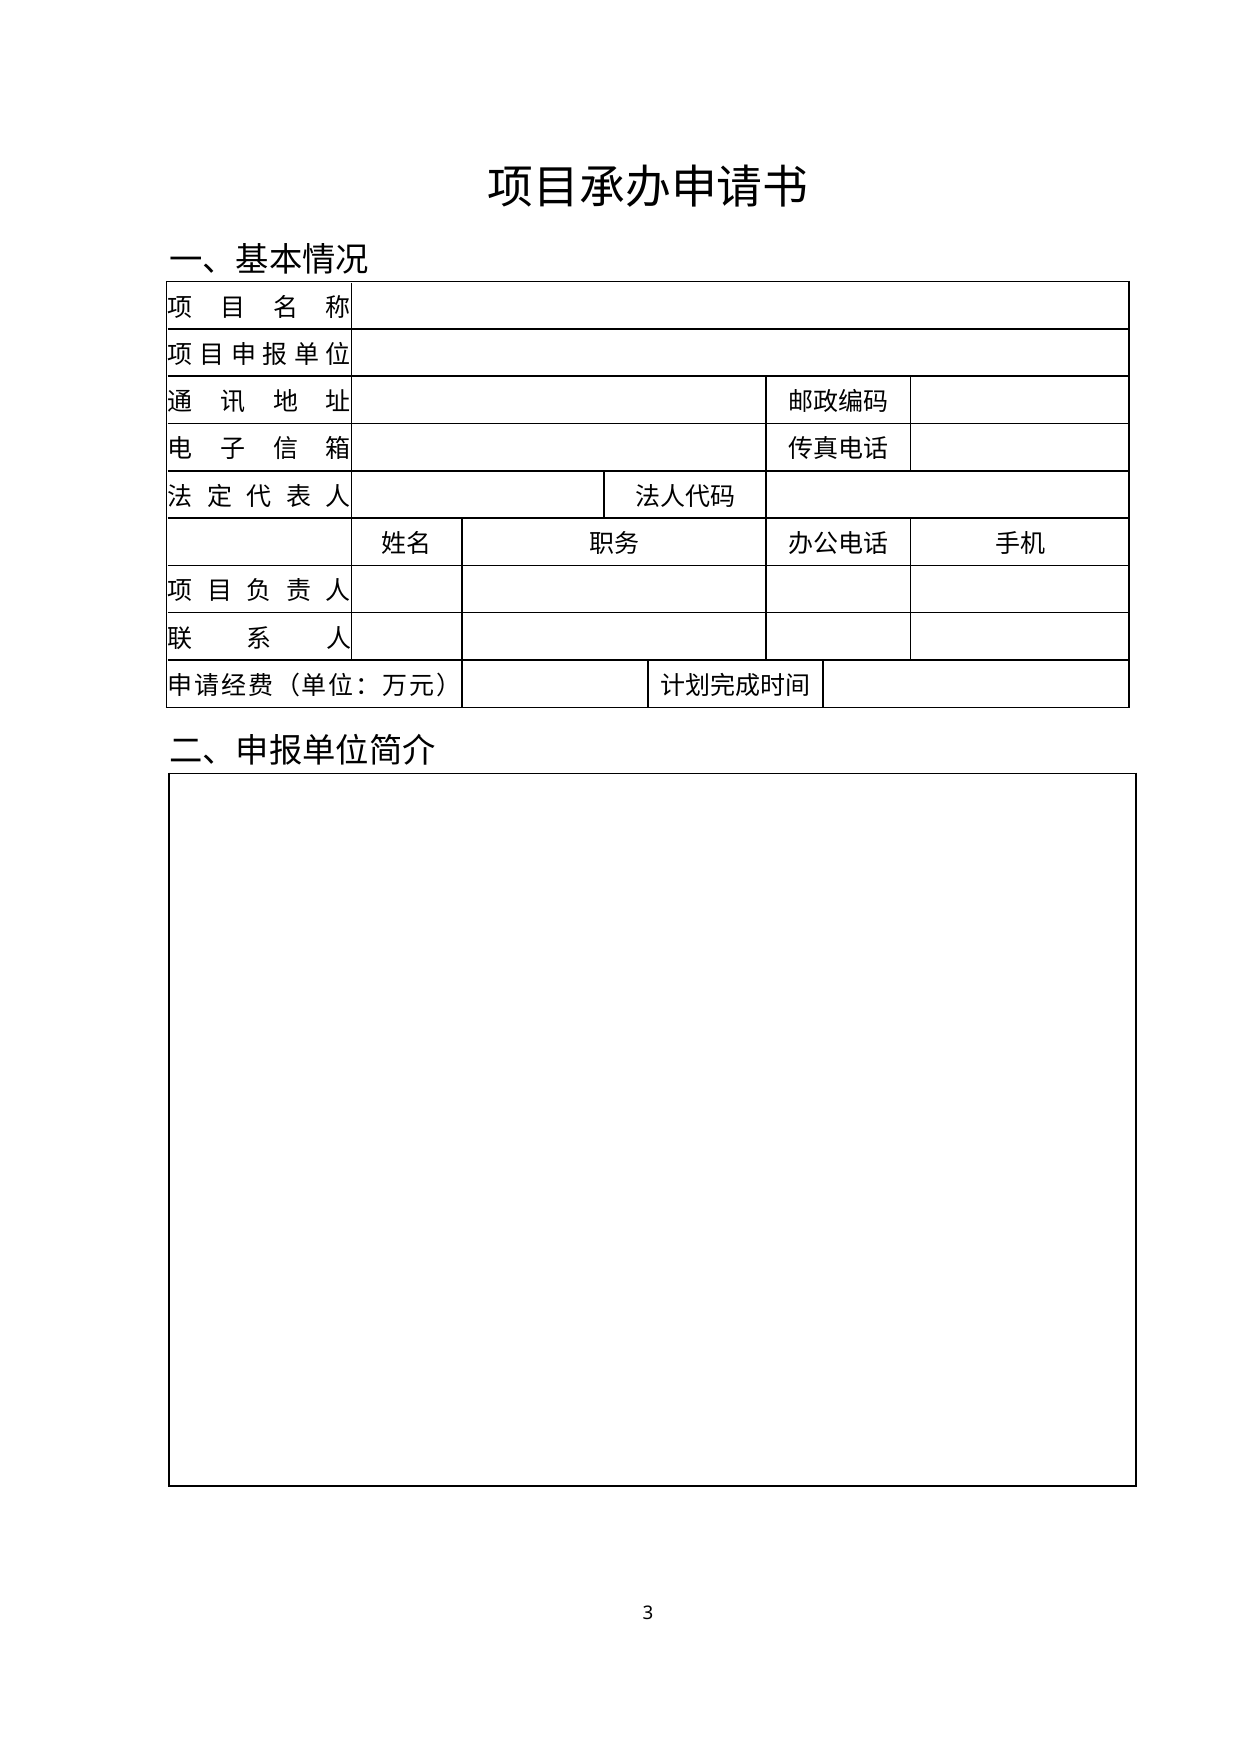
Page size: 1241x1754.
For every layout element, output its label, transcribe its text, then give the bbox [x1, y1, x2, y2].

table_cell [167, 518, 351, 564]
table_cell 传真电话 [767, 424, 910, 470]
table_cell [767, 566, 910, 612]
table_cell 项目申报单位 [167, 329, 351, 375]
table_cell 联系人 [167, 613, 351, 659]
table_cell [463, 661, 647, 706]
table_cell [911, 377, 1128, 423]
table_cell [352, 330, 1128, 375]
table_cell [352, 566, 461, 612]
table_cell 计划完成时间 [649, 661, 822, 706]
table_header 项目名称 [167, 282, 351, 328]
table_cell [911, 566, 1128, 612]
table_header [170, 774, 1135, 1485]
table_cell 邮政编码 [767, 377, 910, 423]
table_cell [911, 613, 1128, 659]
table_cell [352, 472, 603, 517]
table_cell [824, 661, 1128, 706]
table_cell [463, 566, 765, 612]
table_cell [911, 424, 1128, 470]
table_cell [352, 613, 461, 659]
table_cell 手机 [911, 519, 1128, 564]
text 项目承办申请书 [169, 150, 1127, 216]
text 二、申报单位简介 [169, 724, 1127, 772]
table_cell 申请经费（单位：万元） [167, 660, 461, 706]
table_cell 法人代码 [605, 472, 765, 517]
text 一、基本情况 [169, 233, 1127, 281]
table_cell [767, 613, 910, 659]
table_cell 法定代表人 [167, 471, 351, 517]
table_cell 职务 [463, 519, 765, 564]
table_cell 办公电话 [767, 519, 910, 564]
table_cell [767, 472, 1128, 517]
table_cell 通讯地址 [167, 376, 351, 423]
table_cell 电子信箱 [167, 424, 351, 470]
table_cell 项目负责人 [167, 566, 351, 612]
table_cell [352, 377, 765, 423]
table_header [352, 282, 1128, 328]
table_cell 姓名 [352, 519, 461, 564]
table_cell [463, 613, 765, 659]
table_cell [352, 424, 765, 470]
